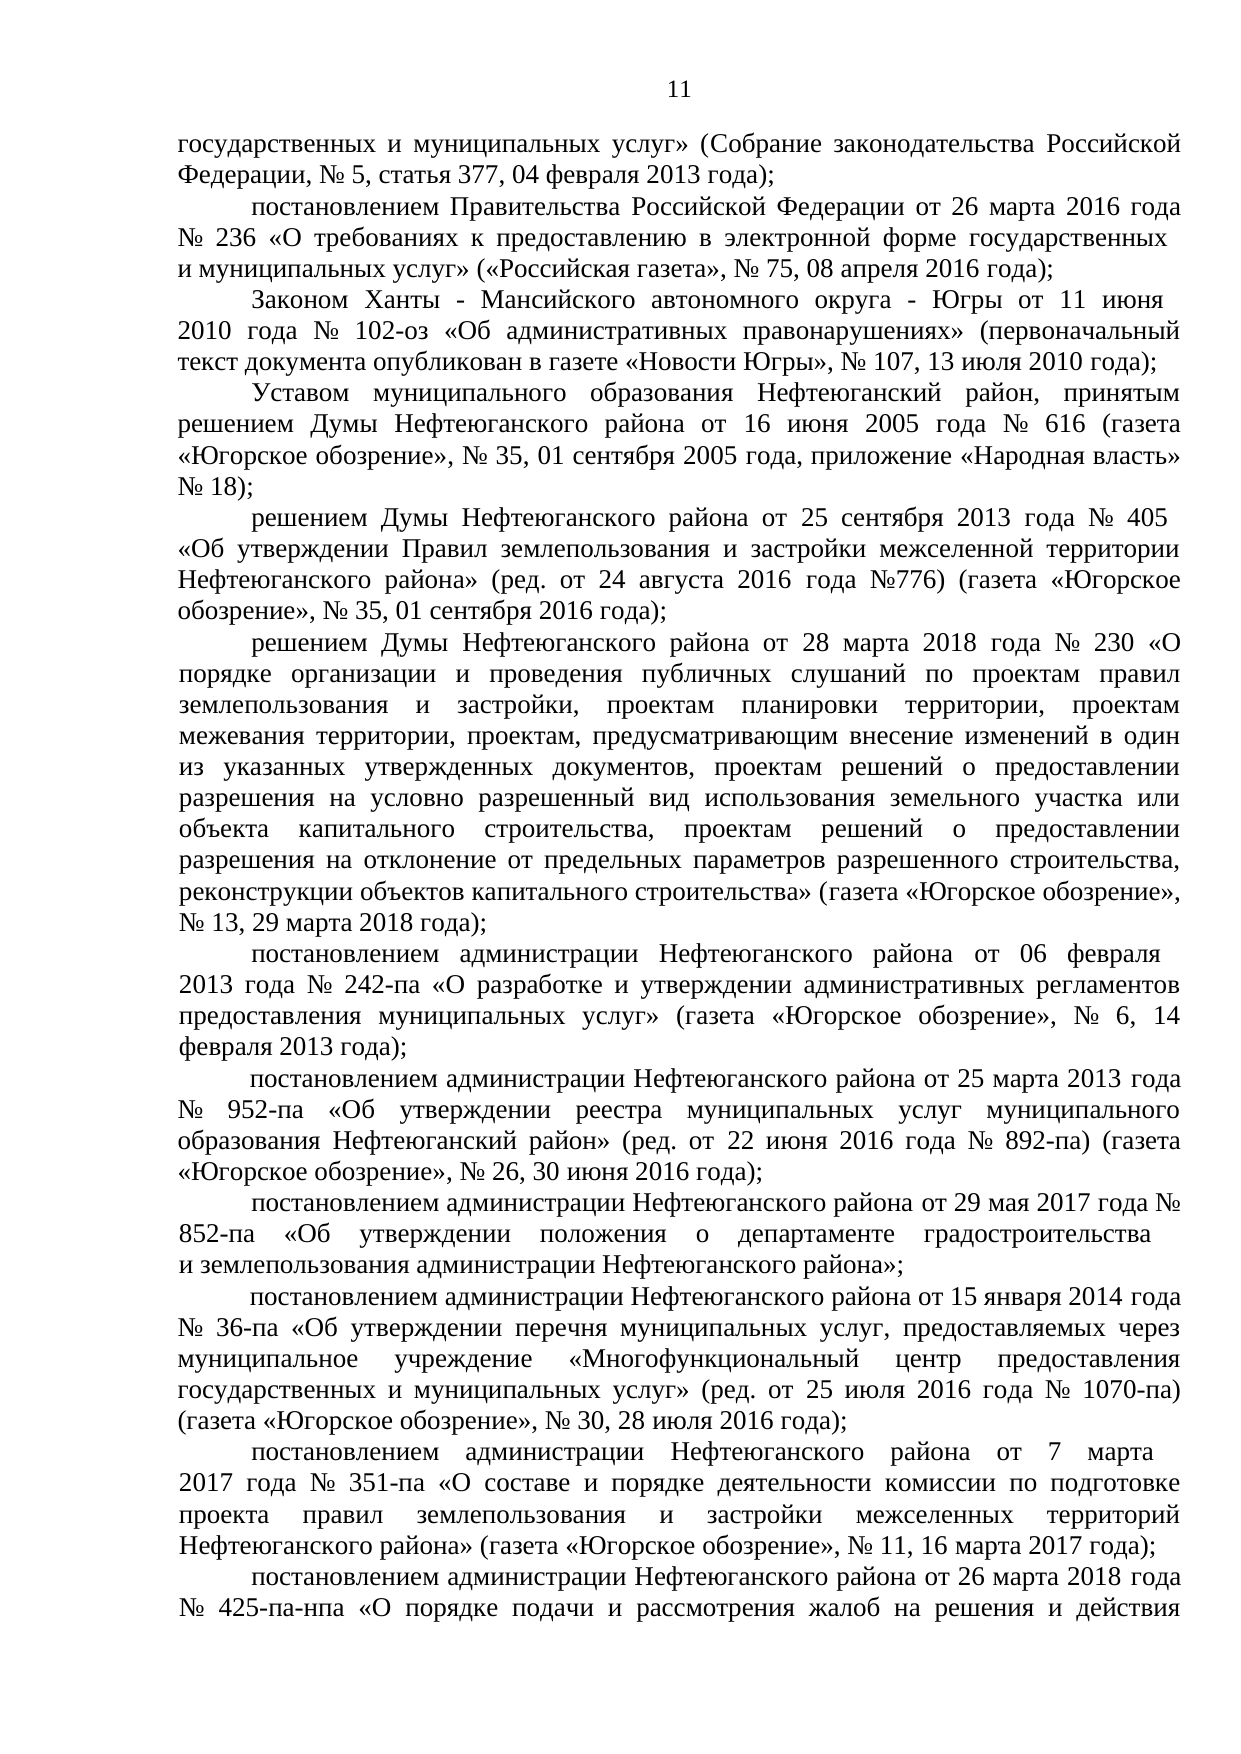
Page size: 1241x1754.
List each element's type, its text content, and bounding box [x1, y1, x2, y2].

text постановлением Правительства Российской Федерации от 26 марта 2016 года № 236 «О требованиях к предоставлению в электронной форме государственных и муниципальных услуг» («Российская газета», № 75, 08 апреля 2016 года); [177, 189, 1181, 283]
text постановлением администрации Нефтеюганского района от 25 марта 2013 года № 952-па «Об утверждении реестра муниципальных услуг муниципального образования Нефтеюганский район» (ред. от 22 июня 2016 года № 892-па) (газета «Югорское обозрение», № 26, 30 июня 2016 года); [177, 1062, 1181, 1186]
text постановлением администрации Нефтеюганского района от 7 марта 2017 года № 351-па «О составе и порядке деятельности комиссии по подготовке проекта правил землепользования и застройки межселенных территорий Нефтеюганского района» (газета «Югорское обозрение», № 11, 16 марта 2017 года); [179, 1435, 1181, 1560]
text решением Думы Нефтеюганского района от 25 сентября 2013 года № 405 «Об утверждении Правил землепользования и застройки межселенной территории Нефтеюганского района» (ред. от 24 августа 2016 года №776) (газета «Югорское обозрение», № 35, 01 сентября 2016 года); [177, 501, 1181, 626]
text постановлением администрации Нефтеюганского района от 15 января 2014 года № 36-па «Об утверждении перечня муниципальных услуг, предоставляемых через муниципальное учреждение «Многофункциональный центр предоставления государственных и муниципальных услуг» (ред. от 25 июля 2016 года № 1070-па) (газета «Югорское обозрение», № 30, 28 июля 2016 года); [177, 1280, 1181, 1435]
text постановлением администрации Нефтеюганского района от 06 февраля 2013 года № 242-па «О разработке и утверждении административных регламентов предоставления муниципальных услуг» (газета «Югорское обозрение», № 6, 14 февраля 2013 года); [179, 937, 1181, 1062]
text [177, 127, 1181, 189]
text постановлением администрации Нефтеюганского района от 29 мая 2017 года № 852-па «Об утверждении положения о департаменте градостроительства и землепользования администрации Нефтеюганского района»; [179, 1186, 1181, 1280]
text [179, 1560, 1181, 1622]
text Законом Ханты - Мансийского автономного округа - Югры от 11 июня 2010 года № 102-оз «Об административных правонарушениях» (первоначальный текст документа опубликован в газете «Новости Югры», № 107, 13 июля 2010 года); [177, 283, 1181, 376]
text решением Думы Нефтеюганского района от 28 марта 2018 года № 230 «О порядке организации и проведения публичных слушаний по проектам правил землепользования и застройки, проектам планировки территории, проектам межевания территории, проектам, предусматривающим внесение изменений в один из указанных утвержденных документов, проектам решений о предоставлении разрешения на условно разрешенный вид использования земельного участка или объекта капитального строительства, проектам решений о предоставлении разрешения на отклонение от предельных параметров разрешенного строительства, реконструкции объектов капитального строительства» (газета «Югорское обозрение», № 13, 29 марта 2018 года); [179, 626, 1181, 937]
text Уставом муниципального образования Нефтеюганский район, принятым решением Думы Нефтеюганского района от 16 июня 2005 года № 616 (газета «Югорское обозрение», № 35, 01 сентября 2005 года, приложение «Народная власть» № 18); [177, 376, 1181, 501]
